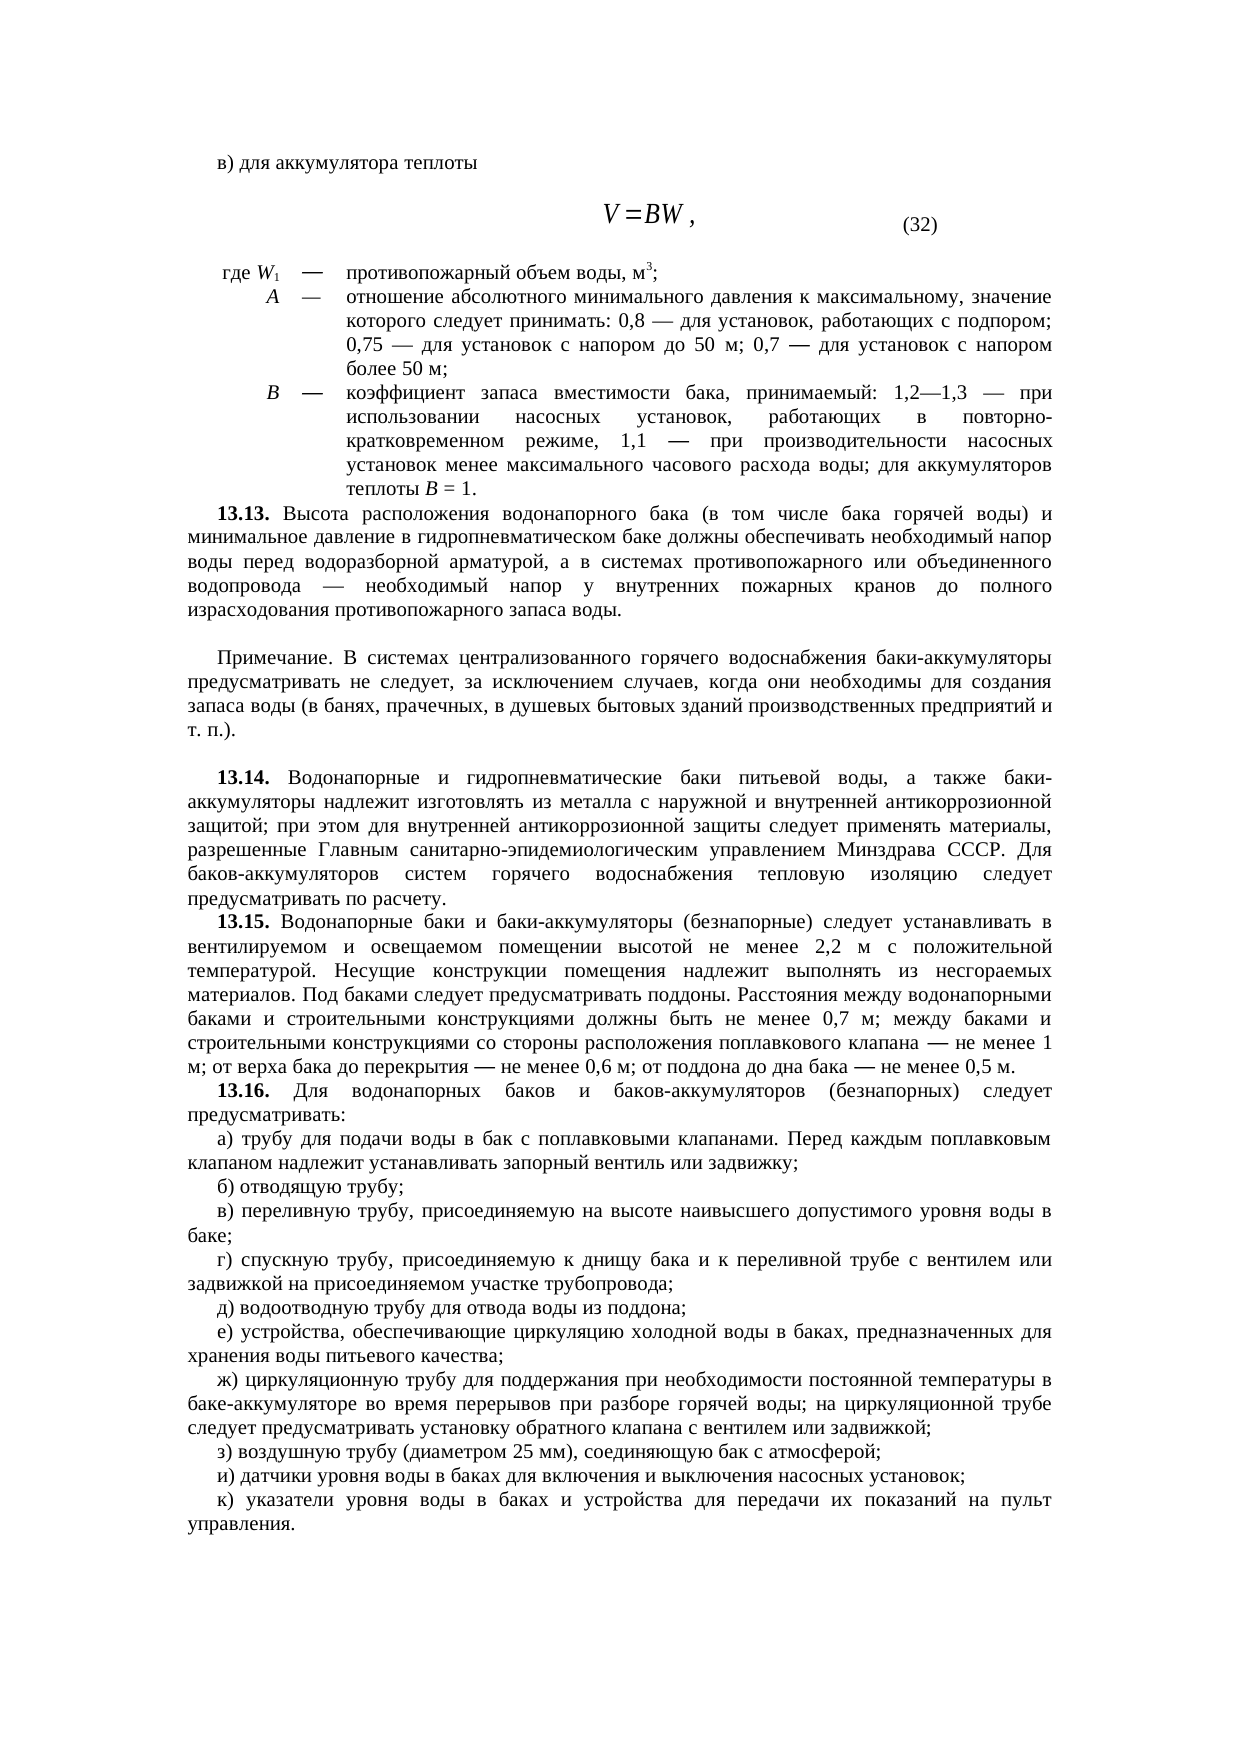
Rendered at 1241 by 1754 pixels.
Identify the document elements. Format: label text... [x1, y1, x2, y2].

table_cell А [176, 284, 291, 380]
table_cell — [291, 284, 335, 380]
text в) для аккумулятора теплоты [187, 150, 1053, 174]
text е) устройства, обеспечивающие циркуляцию холодной воды в баках, предназначенных для хранения воды питьевого качества; [187, 1319, 1053, 1367]
text 13.16. Для водонапорных баков и баков-аккумуляторов (безнапорных) следует предусматривать: [187, 1078, 1053, 1126]
text д) водоотводную трубу для отвода воды из поддона; [187, 1294, 1053, 1319]
table_cell В [176, 380, 291, 500]
table_cell [291, 380, 335, 500]
text 13.15. Водонапорные баки и баки-аккумуляторы (безнапорные) следует устанавливать в вентилируемом и освещаемом помещении высотой не менее 2,2 м с положительной температурой. Несущие конструкции помещения надлежит выполнять из несгораемых материалов. Под баками следует предусматривать поддоны. Расстояния между водонапорными баками и строительными конструкциями должны быть не менее 0,7 м; между баками и строительными конструкциями со стороны расположения поплавкового клапана не менее 1 м; от верха бака до перекрытия не менее 0,6 м; от поддона до дна бака не менее 0,5 м. [187, 909, 1053, 1078]
text к) указатели уровня воды в баках и устройства для передачи их показаний на пульт управления. [187, 1487, 1053, 1535]
text а) трубу для подачи воды в бак с поплавковыми клапанами. Перед каждым поплавковым клапаном надлежит устанавливать запорный вентиль или задвижку; [187, 1126, 1053, 1174]
text 13.14. Водонапорные и гидропневматические баки питьевой воды, а также баки-аккумуляторы надлежит изготовлять из металла с наружной и внутренней антикоррозионной защитой; при этом для внутренней антикоррозионной защиты следует применять материалы, разрешенные Главным санитарно-эпидемиологическим управлением Минздрава СССР. Для баков-аккумуляторов систем горячего водоснабжения тепловую изоляцию следует предусматривать по расчету. [187, 765, 1053, 909]
table_cell отношение абсолютного минимального давления к максимальному, значение которого следует принимать: 0,8 — для установок, работающих с подпором; 0,75 — для установок с напором до 50 м; 0,7 для установок с напором более 50 м; [335, 284, 1064, 380]
text б) отводящую трубу; [187, 1174, 1053, 1198]
text 13.13. Высота расположения водонапорного бака (в том числе бака горячей воды) и минимальное давление в гидропневматическом баке должны обеспечивать необходимый напор воды перед водоразборной арматурой, а в системах противопожарного или объединенного водопровода — необходимый напор у внутренних пожарных кранов до полного израсходования противопожарного запаса воды. [187, 500, 1053, 621]
text Примечание. В системах централизованного горячего водоснабжения баки-аккумуляторы предусматривать не следует, за исключением случаев, когда они необходимы для создания запаса воды (в банях, прачечных, в душевых бытовых зданий производственных предприятий и т. п.). [187, 645, 1053, 741]
text г) спускную трубу, присоединяемую к днищу бака и к переливной трубе с вентилем или задвижкой на присоединяемом участке трубопровода; [187, 1246, 1053, 1294]
text и) датчики уровня воды в баках для включения и выключения насосных установок; [187, 1463, 1053, 1487]
table_header противопожарный объем воды, м3; [335, 260, 1064, 283]
table_cell коэффициент запаса вместимости бака, принимаемый: 1,2—1,3 — при использовании насосных установок, работающих в повторно-кратковременном режиме, 1,1 при производительности насосных установок менее максимального часового расхода воды; для аккумуляторов теплоты В = 1. [335, 380, 1064, 500]
text (32) [412, 198, 1053, 235]
text з) воздушную трубу (диаметром 25 мм), соединяющую бак с атмосферой; [187, 1439, 1053, 1463]
text в) переливную трубу, присоединяемую на высоте наивысшего допустимого уровня воды в баке; [187, 1198, 1053, 1246]
table_header где W1 [176, 260, 291, 283]
table_header [291, 260, 335, 283]
text ж) циркуляционную трубу для поддержания при необходимости постоянной температуры в баке-аккумуляторе во время перерывов при разборе горячей воды; на циркуляционной трубе следует предусматривать установку обратного клапана с вентилем или задвижкой; [187, 1367, 1053, 1439]
